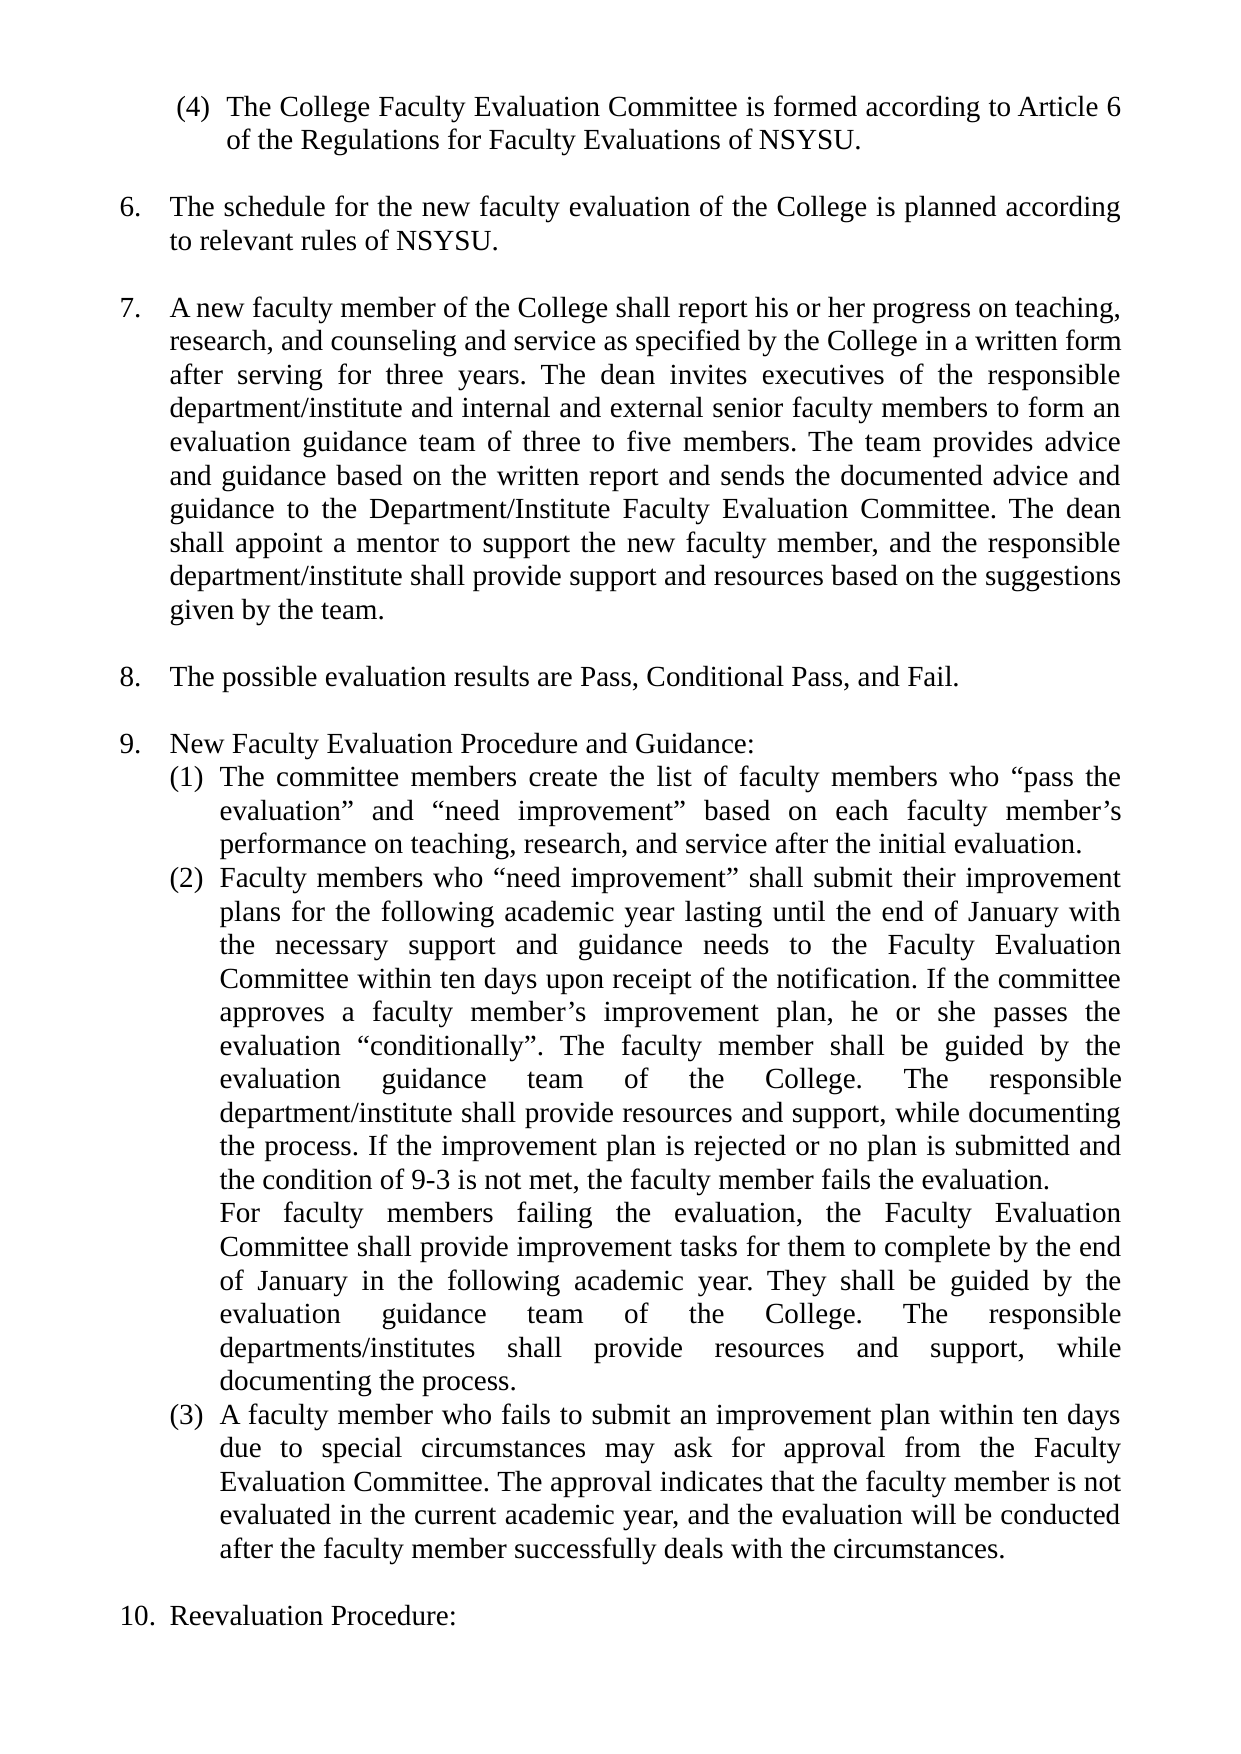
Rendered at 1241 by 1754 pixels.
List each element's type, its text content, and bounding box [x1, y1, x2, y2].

list The College Faculty Evaluation Committee is formed according to Article 6 of the Regulations for Faculty Evaluations of NSYSU. [176, 89, 1122, 156]
list The possible evaluation results are Pass, Conditional Pass, and Fail. [119, 659, 1122, 692]
list A new faculty member of the College shall report his or her progress on teaching, research, and counseling and service as specified by the College in a written form after serving for three years. The dean invites executives of the responsible department/institute and internal and external senior faculty members to form an evaluation guidance team of three to five members. The team provides advice and guidance based on the written report and sends the documented advice and guidance to the Department/Institute Faculty Evaluation Committee. The dean shall appoint a mentor to support the new faculty member, and the responsible department/institute shall provide support and resources based on the suggestions given by the team. [119, 290, 1122, 625]
list The schedule for the new faculty evaluation of the College is planned according to relevant rules of NSYSU. [119, 189, 1122, 256]
list A faculty member who fails to submit an improvement plan within ten days due to special circumstances may ask for approval from the Faculty Evaluation Committee. The approval indicates that the faculty member is not evaluated in the current academic year, and the evaluation will be conducted after the faculty member successfully deals with the circumstances. [169, 1397, 1122, 1564]
list Reevaluation Procedure: [119, 1598, 1122, 1632]
list New Faculty Evaluation Procedure and Guidance: [119, 726, 1122, 759]
list For faculty members failing the evaluation, the Faculty Evaluation Committee shall provide improvement tasks for them to complete by the end of January in the following academic year. They shall be guided by the evaluation guidance team of the College. The responsible departments/institutes shall provide resources and support, while documenting the process. [219, 1196, 1122, 1397]
list The committee members create the list of faculty members who “pass the evaluation” and “need improvement” based on each faculty member’s performance on teaching, research, and service after the initial evaluation. [169, 759, 1122, 860]
list Faculty members who “need improvement” shall submit their improvement plans for the following academic year lasting until the end of January with the necessary support and guidance needs to the Faculty Evaluation Committee within ten days upon receipt of the notification. If the committee approves a faculty member’s improvement plan, he or she passes the evaluation “conditionally”. The faculty member shall be guided by the evaluation guidance team of the College. The responsible department/institute shall provide resources and support, while documenting the process. If the improvement plan is rejected or no plan is submitted and the condition of 9-3 is not met, the faculty member fails the evaluation. [169, 860, 1122, 1196]
